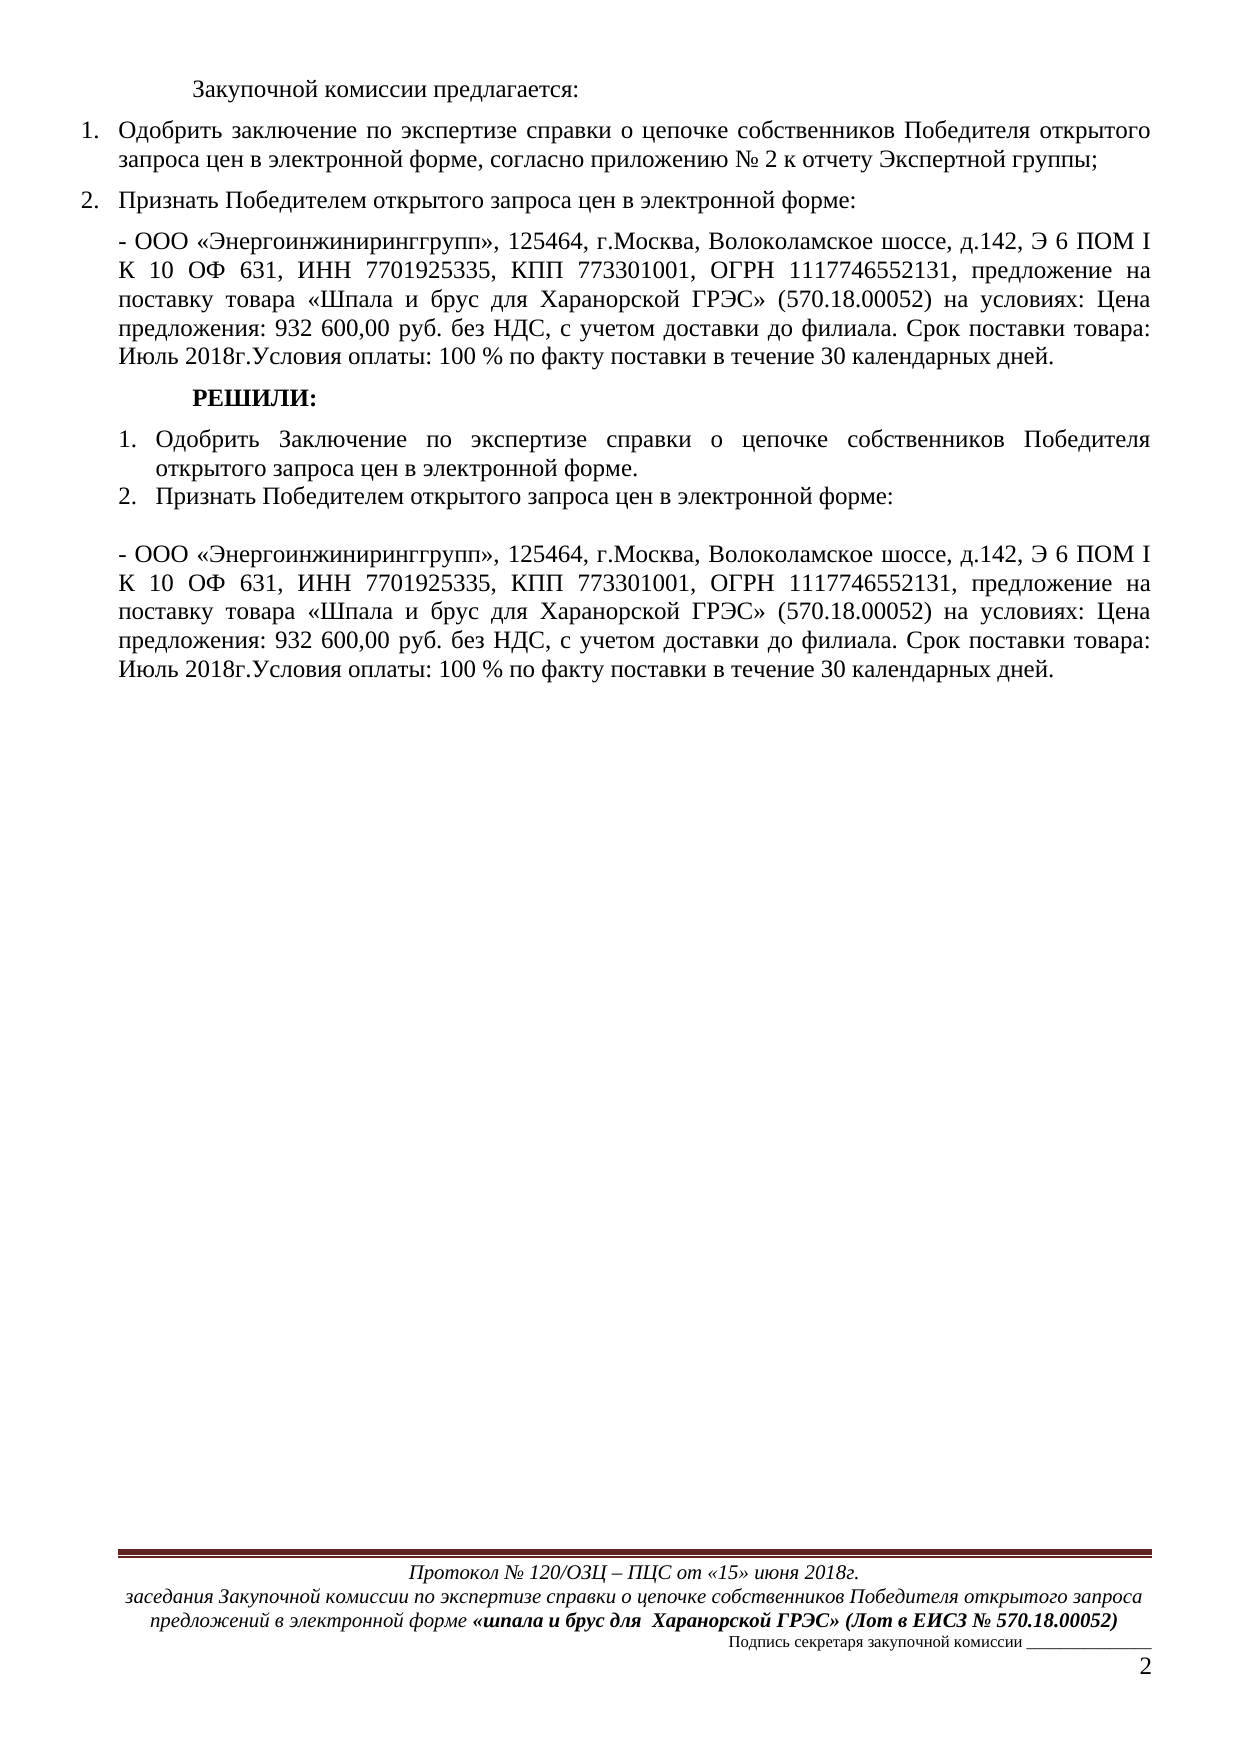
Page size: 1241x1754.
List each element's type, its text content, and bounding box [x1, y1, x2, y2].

list Одобрить заключение по экспертизе справки о цепочке собственников Победителя открытого запроса цен в электронной форме, согласно приложению № 2 к отчету Экспертной группы; [81, 115, 1152, 173]
text Закупочной комиссии предлагается: [118, 74, 1152, 103]
list Признать Победителем открытого запроса цен в электронной форме: [118, 481, 1152, 510]
text - ООО «Энергоинжиниринггрупп», 125464, г.Москва, Волоколамское шоссе, д.142, Э 6 ПОМ I К 10 ОФ 631, ИНН 7701925335, КПП 773301001, ОГРН 1117746552131, предложение на поставку товара «Шпала и брус для Харанорской ГРЭС» (570.18.00052) на условиях: Цена предложения: 932 600,00 руб. без НДС, с учетом доставки до филиала. Срок поставки товара: Июль 2018г.Условия оплаты: 100 % по факту поставки в течение 30 календарных дней. [118, 226, 1152, 370]
text РЕШИЛИ: [118, 383, 1152, 411]
text - ООО «Энергоинжиниринггрупп», 125464, г.Москва, Волоколамское шоссе, д.142, Э 6 ПОМ I К 10 ОФ 631, ИНН 7701925335, КПП 773301001, ОГРН 1117746552131, предложение на поставку товара «Шпала и брус для Харанорской ГРЭС» (570.18.00052) на условиях: Цена предложения: 932 600,00 руб. без НДС, с учетом доставки до филиала. Срок поставки товара: Июль 2018г.Условия оплаты: 100 % по факту поставки в течение 30 календарных дней. [118, 539, 1152, 683]
list Признать Победителем открытого запроса цен в электронной форме: [81, 185, 1152, 214]
list Одобрить Заключение по экспертизе справки о цепочке собственников Победителя открытого запроса цен в электронной форме. [118, 424, 1152, 481]
